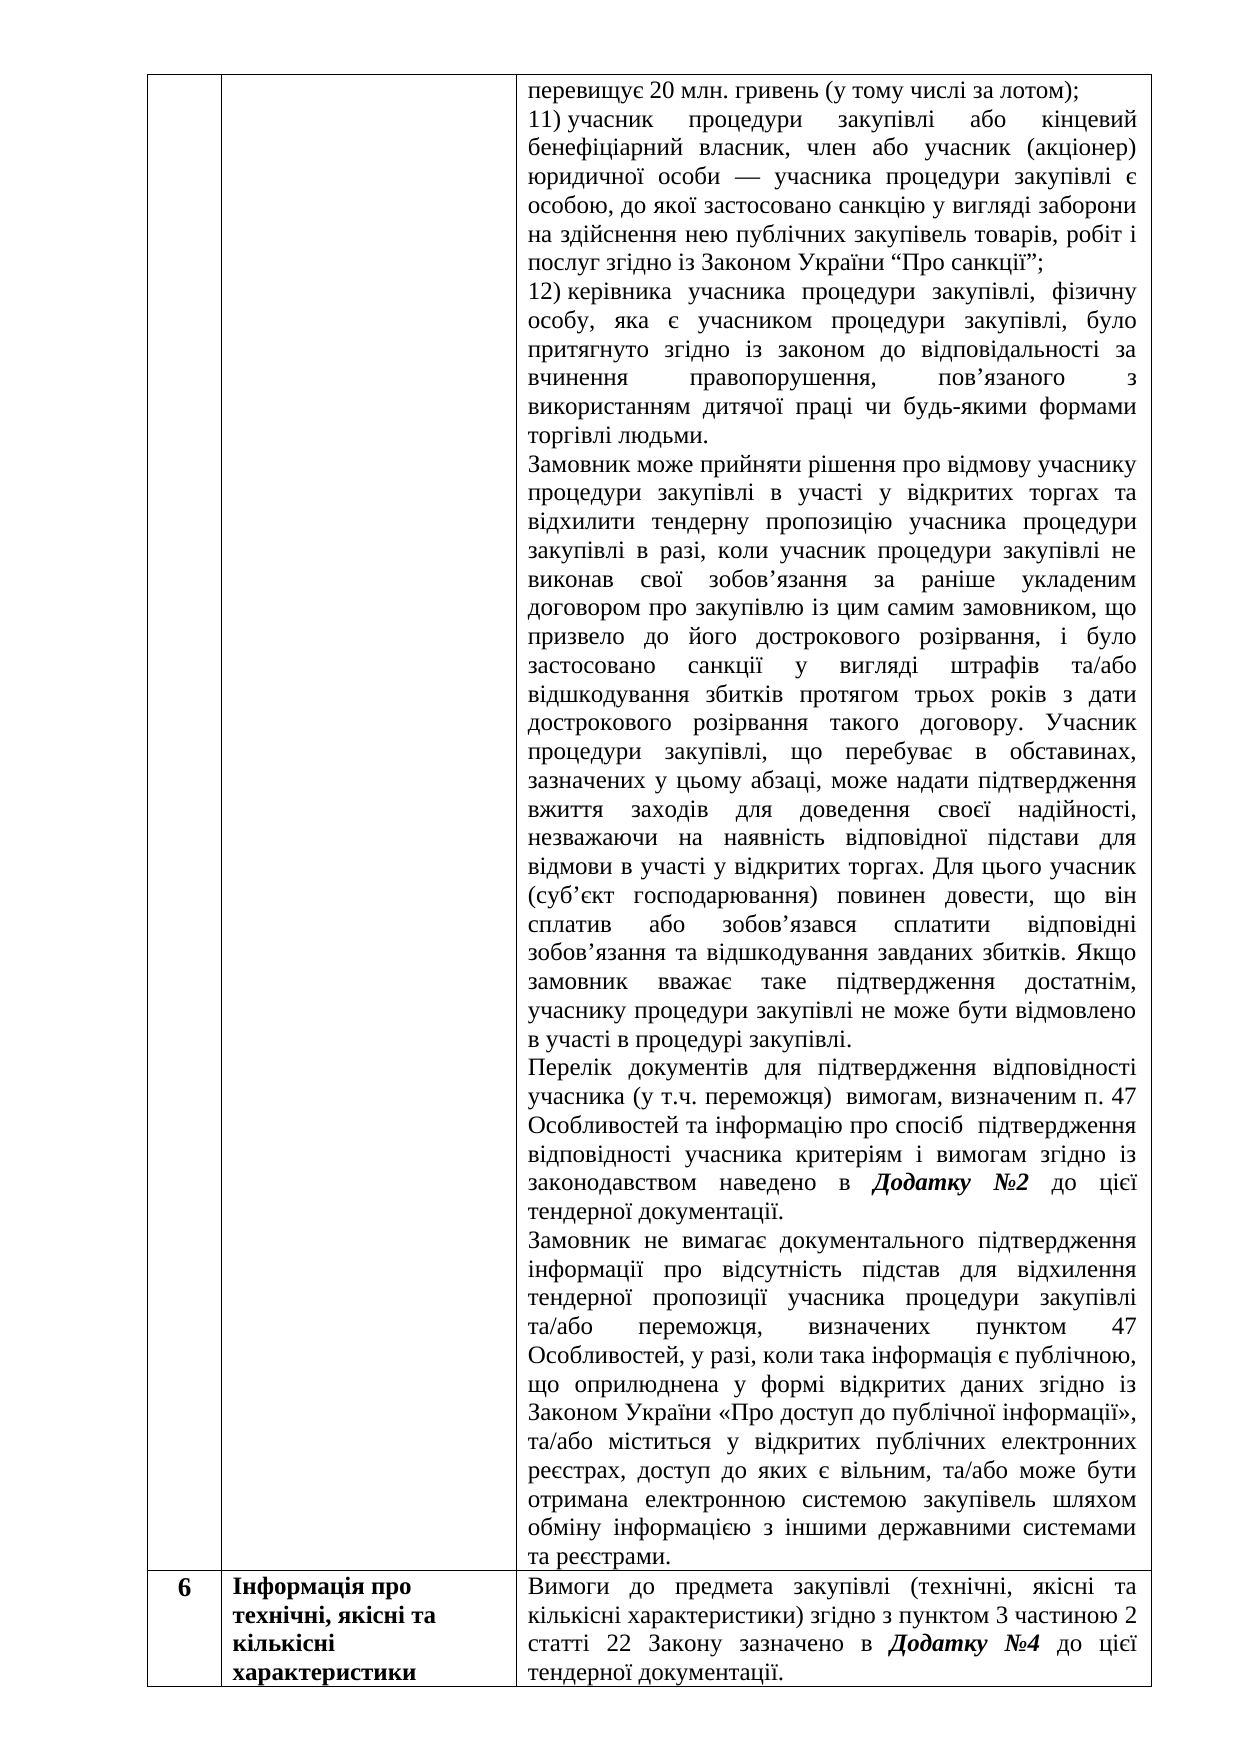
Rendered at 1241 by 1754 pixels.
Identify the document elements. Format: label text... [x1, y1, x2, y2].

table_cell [222, 75, 516, 1570]
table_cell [222, 1571, 516, 1686]
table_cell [517, 75, 1151, 1570]
table_cell 5 [148, 75, 221, 1570]
table_cell 6 [148, 1571, 221, 1686]
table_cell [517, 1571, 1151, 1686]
